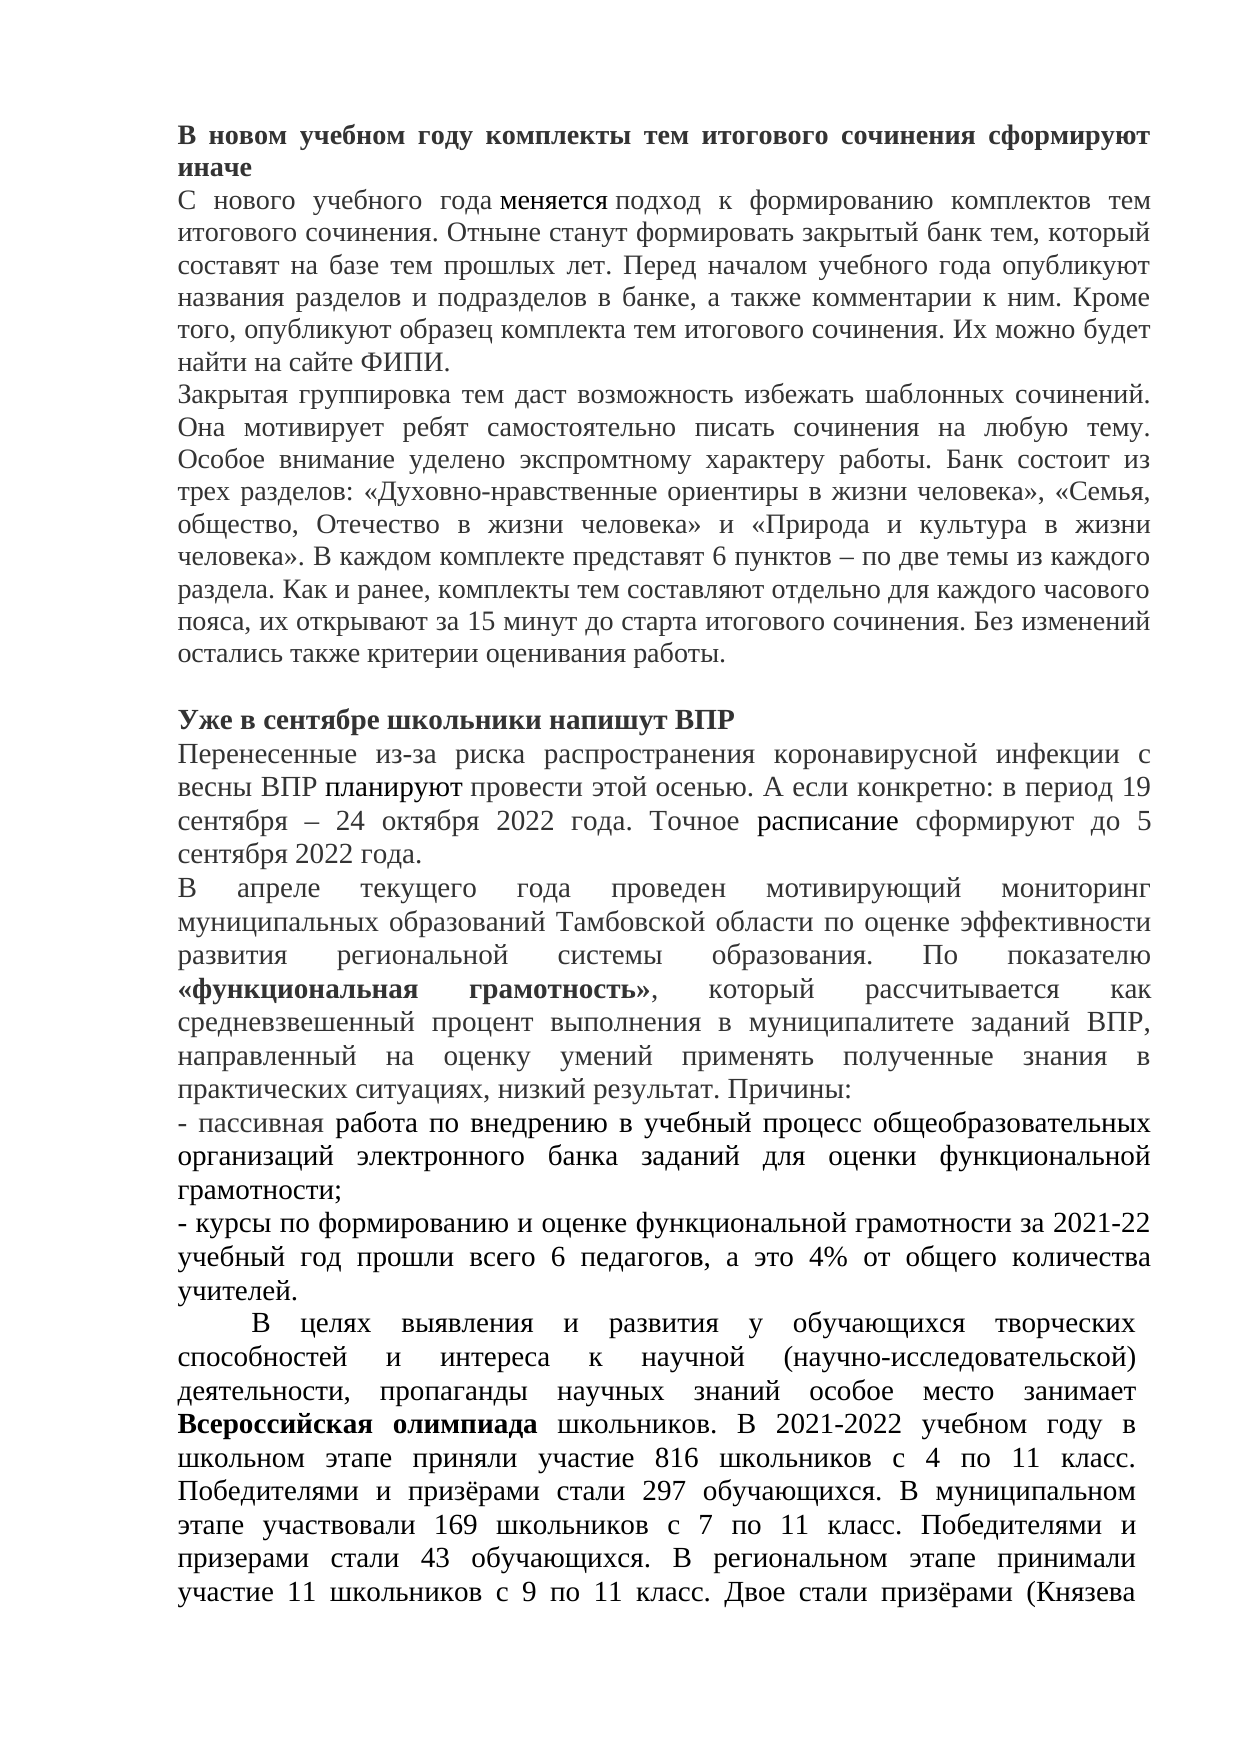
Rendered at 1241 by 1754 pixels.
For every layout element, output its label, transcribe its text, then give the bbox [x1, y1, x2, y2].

text - курсы по формированию и оценке функциональной грамотности за 2021-22 учебный год прошли всего 6 педагогов, а это 4% от общего количества учителей. [177, 1206, 1152, 1306]
text Уже в сентябре школьники напишут ВПР [177, 702, 1152, 736]
text В новом учебном году комплекты тем итогового сочинения сформируют иначе [177, 118, 1152, 183]
text В апреле текущего года проведен мотивирующий мониторинг муниципальных образований Тамбовской области по оценке эффективности развития региональной системы образования. По показателю «функциональная грамотность», который рассчитывается как средневзвешенный процент выполнения в муниципалитете заданий ВПР, направленный на оценку умений применять полученные знания в практических ситуациях, низкий результат. Причины: [177, 870, 1152, 1105]
text Закрытая группировка тем даст возможность избежать шаблонных сочинений. Она мотивирует ребят самостоятельно писать сочинения на любую тему. Особое внимание уделено экспромтному характеру работы. Банк состоит из трех разделов: «Духовно-нравственные ориентиры в жизни человека», «Семья, общество, Отечество в жизни человека» и «Природа и культура в жизни человека». В каждом комплекте представят 6 пунктов – по две темы из каждого раздела. Как и ранее, комплекты тем составляют отдельно для каждого часового пояса, их открывают за 15 минут до старта итогового сочинения. Без изменений остались также критерии оценивания работы. [177, 377, 1152, 669]
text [177, 1306, 1137, 1608]
text - пассивная работа по внедрению в учебный процесс общеобразовательных организаций электронного банка заданий для оценки функциональной грамотности; [177, 1105, 1152, 1206]
text С нового учебного года меняется подход к формированию комплектов тем итогового сочинения. Отныне станут формировать закрытый банк тем, который составят на базе тем прошлых лет. Перед началом учебного года опубликуют названия разделов и подразделов в банке, а также комментарии к ним. Кроме того, опубликуют образец комплекта тем итогового сочинения. Их можно будет найти на сайте ФИПИ. [177, 183, 1152, 377]
text Перенесенные из-за риска распространения коронавирусной инфекции с весны ВПР планируют провести этой осенью. А если конкретно: в период 19 сентября – 24 октября 2022 года. Точное расписание сформируют до 5 сентября 2022 года. [177, 736, 1152, 870]
